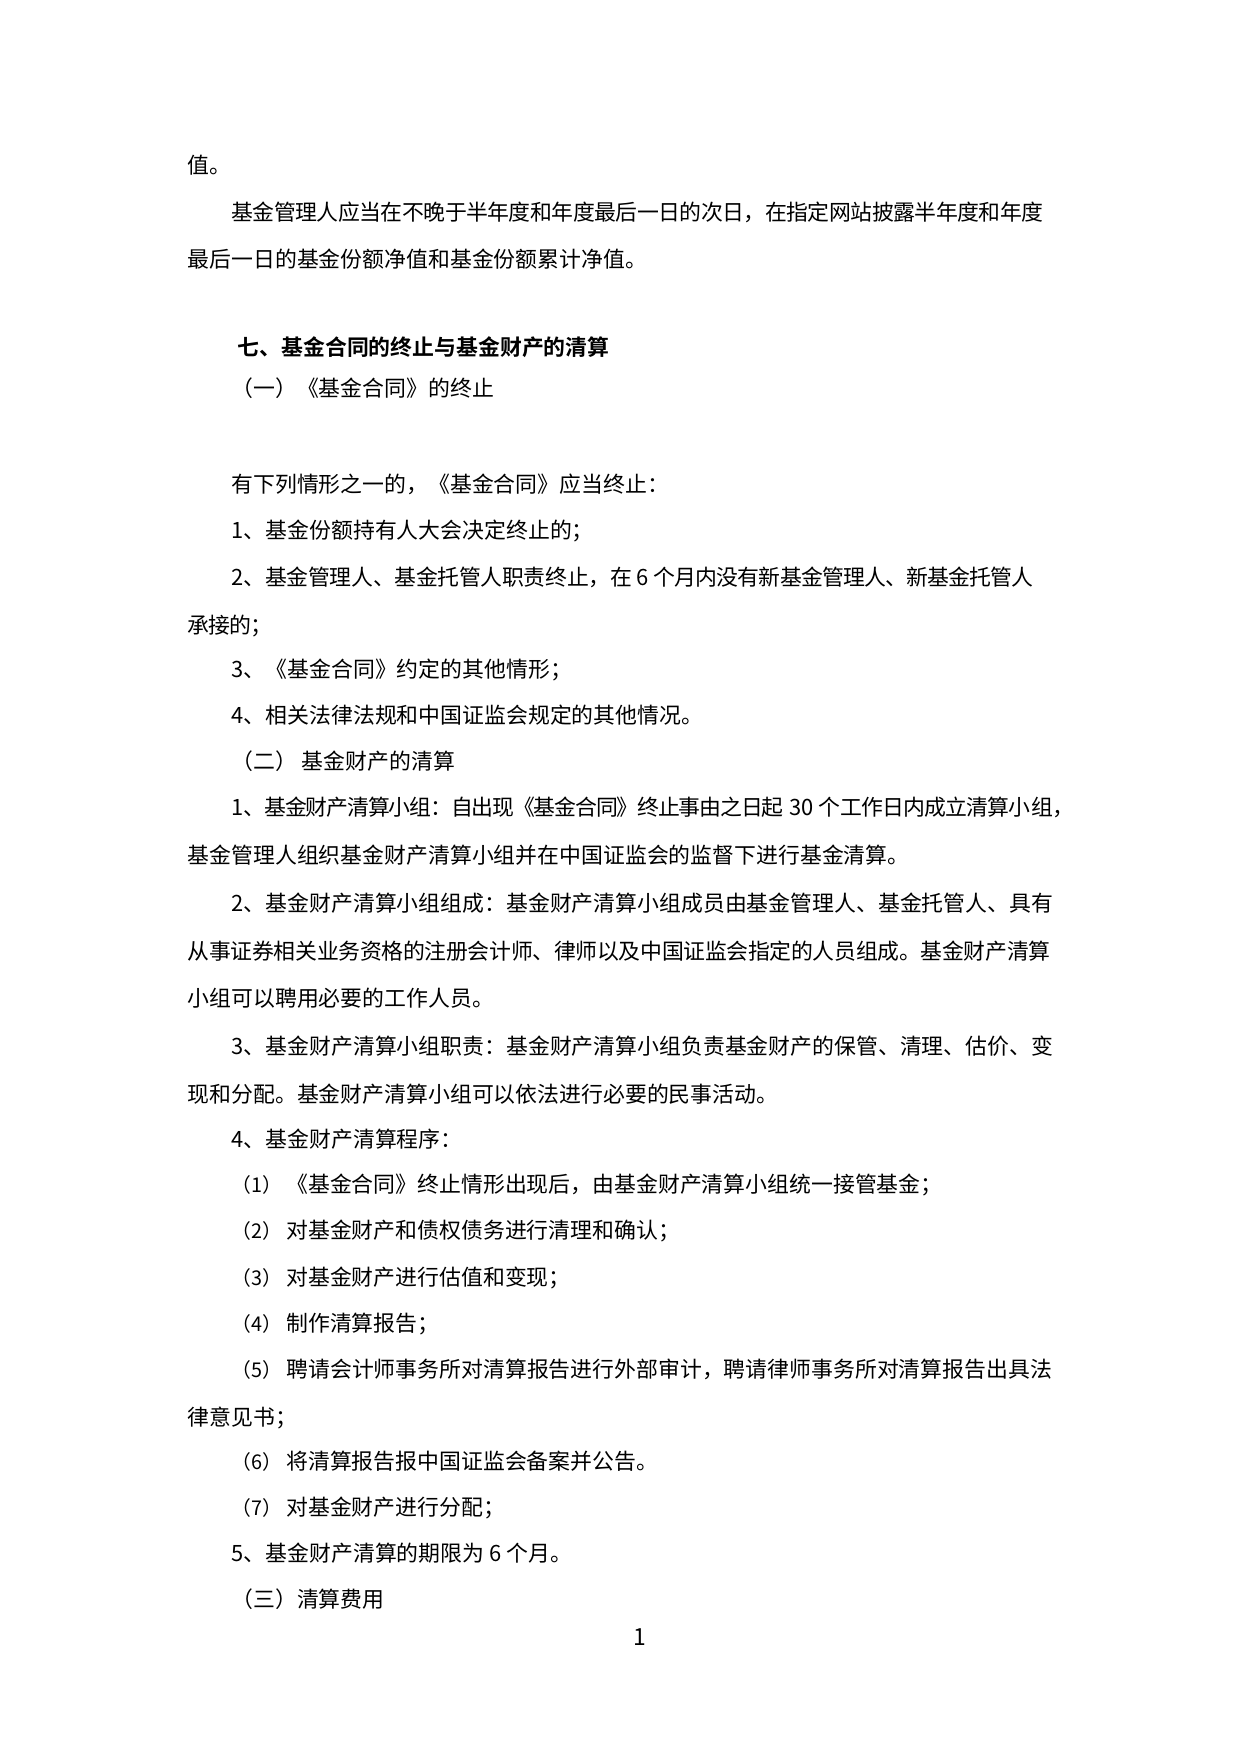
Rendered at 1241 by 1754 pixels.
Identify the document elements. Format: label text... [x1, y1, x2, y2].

list 《基金合同》终止情形出现后，由基金财产清算小组统一接管基金； [231, 1167, 1096, 1199]
text 1、基金份额持有人大会决定终止的； [231, 513, 1096, 545]
text 3、基金财产清算小组职责：基金财产清算小组负责基金财产的保管、清理、估价、变现和分配。基金财产清算小组可以依法进行必要的民事活动。 [187, 1029, 1053, 1109]
text （一）《基金合同》的终止 [231, 371, 1096, 403]
list 制作清算报告； [231, 1306, 1096, 1337]
text 2、基金管理人、基金托管人职责终止，在 6 个月内没有新基金管理人、新基金托管人承接的； [187, 560, 1053, 639]
text 5、基金财产清算的期限为 6 个月。 [231, 1536, 1096, 1568]
list 聘请会计师事务所对清算报告进行外部审计，聘请律师事务所对清算报告出具法律意见书； [187, 1352, 1053, 1431]
list 对基金财产进行分配； [231, 1490, 1096, 1522]
text 有下列情形之一的，《基金合同》应当终止： [231, 467, 1096, 499]
text 4、基金财产清算程序： [231, 1125, 1096, 1153]
list 将清算报告报中国证监会备案并公告。 [231, 1447, 1096, 1475]
text 4、相关法律法规和中国证监会规定的其他情况。 [231, 698, 1096, 729]
text 值。 [187, 148, 1096, 180]
text （二） 基金财产的清算 [231, 744, 1096, 776]
list 对基金财产和债权债务进行清理和确认； [231, 1213, 1096, 1245]
text （三）清算费用 [231, 1582, 1096, 1614]
subtitle 七、基金合同的终止与基金财产的清算 [237, 330, 1096, 362]
text 基金管理人应当在不晚于半年度和年度最后一日的次日，在指定网站披露半年度和年度最后一日的基金份额净值和基金份额累计净值。 [187, 194, 1053, 274]
list 对基金财产进行估值和变现； [231, 1259, 1096, 1291]
text 3、《基金合同》约定的其他情形； [231, 655, 1096, 683]
text 2、基金财产清算小组组成：基金财产清算小组成员由基金管理人、基金托管人、具有从事证券相关业务资格的注册会计师、律师以及中国证监会指定的人员组成。基金财产清算小组可以聘用必要的工作人员。 [187, 886, 1053, 1013]
text 1、基金财产清算小组：自出现《基金合同》终止事由之日起 30 个工作日内成立清算小组，基金管理人组织基金财产清算小组并在中国证监会的监督下进行基金清算。 [187, 790, 1053, 870]
